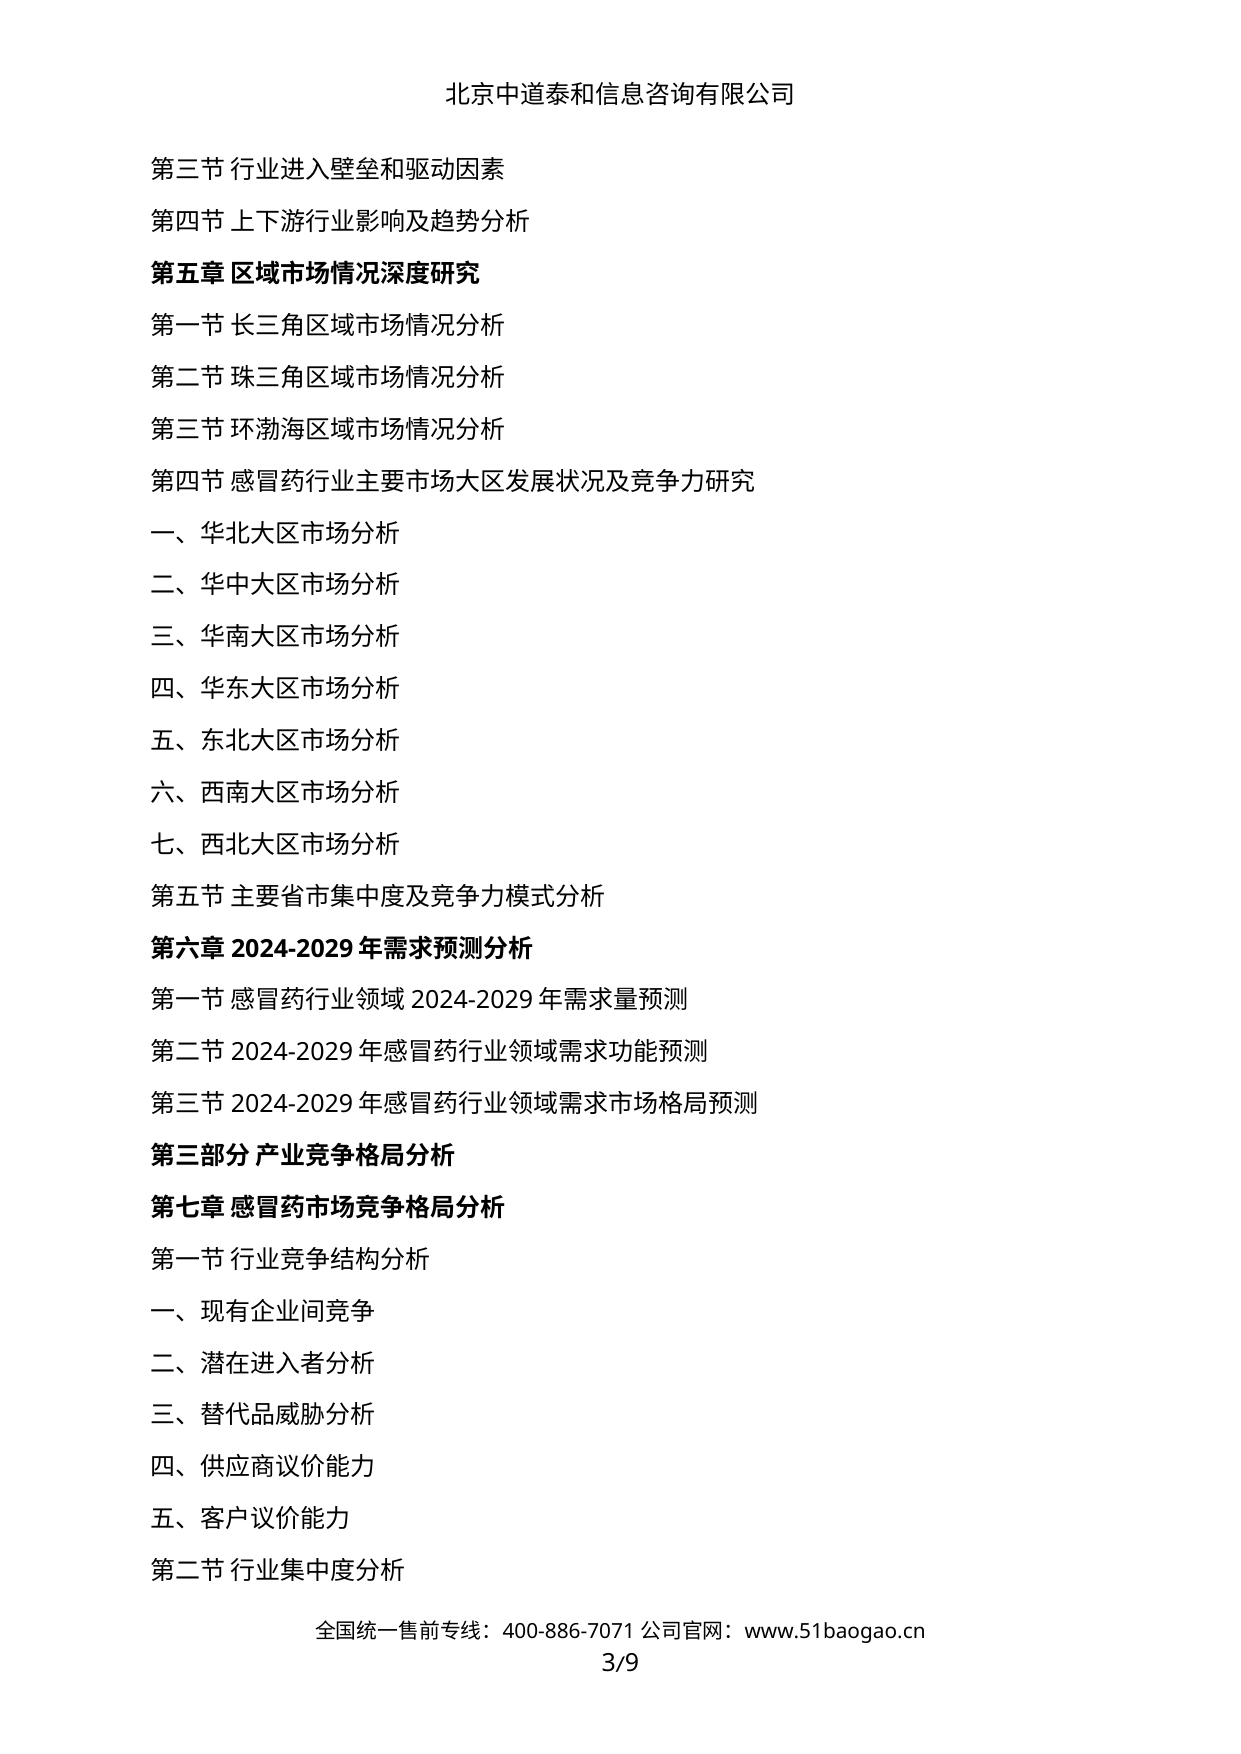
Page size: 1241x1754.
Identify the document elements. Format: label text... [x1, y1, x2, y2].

text 五、东北大区市场分析 [150, 721, 1090, 757]
text 二、潜在进入者分析 [150, 1343, 1090, 1379]
text 三、华南大区市场分析 [150, 617, 1090, 653]
text 第四节 上下游行业影响及趋势分析 [150, 202, 1090, 238]
text 第二节 2024-2029年感冒药行业领域需求功能预测 [150, 1032, 1090, 1068]
text 第一节 行业竞争结构分析 [150, 1239, 1090, 1276]
text 四、华东大区市场分析 [150, 669, 1090, 705]
text 第五节 主要省市集中度及竞争力模式分析 [150, 876, 1090, 912]
text 第三节 环渤海区域市场情况分析 [150, 409, 1090, 446]
text 第四节 感冒药行业主要市场大区发展状况及竞争力研究 [150, 461, 1090, 497]
text 第三节 行业进入壁垒和驱动因素 [150, 150, 1090, 186]
text 第六章 2024-2029年需求预测分析 [150, 928, 1090, 964]
text 第三部分 产业竞争格局分析 [150, 1136, 1090, 1172]
text 三、替代品威胁分析 [150, 1395, 1090, 1431]
text 一、华北大区市场分析 [150, 513, 1090, 549]
text 第二节 珠三角区域市场情况分析 [150, 357, 1090, 394]
text 四、供应商议价能力 [150, 1447, 1090, 1483]
text 六、西南大区市场分析 [150, 772, 1090, 809]
text 一、现有企业间竞争 [150, 1291, 1090, 1327]
text 七、西北大区市场分析 [150, 824, 1090, 861]
text 五、客户议价能力 [150, 1499, 1090, 1535]
text 第三节 2024-2029年感冒药行业领域需求市场格局预测 [150, 1084, 1090, 1120]
text 第七章 感冒药市场竞争格局分析 [150, 1187, 1090, 1224]
text 第一节 感冒药行业领域2024-2029年需求量预测 [150, 980, 1090, 1016]
text 二、华中大区市场分析 [150, 565, 1090, 601]
text 第二节 行业集中度分析 [150, 1551, 1090, 1587]
text 第五章 区域市场情况深度研究 [150, 254, 1090, 290]
text 第一节 长三角区域市场情况分析 [150, 306, 1090, 342]
